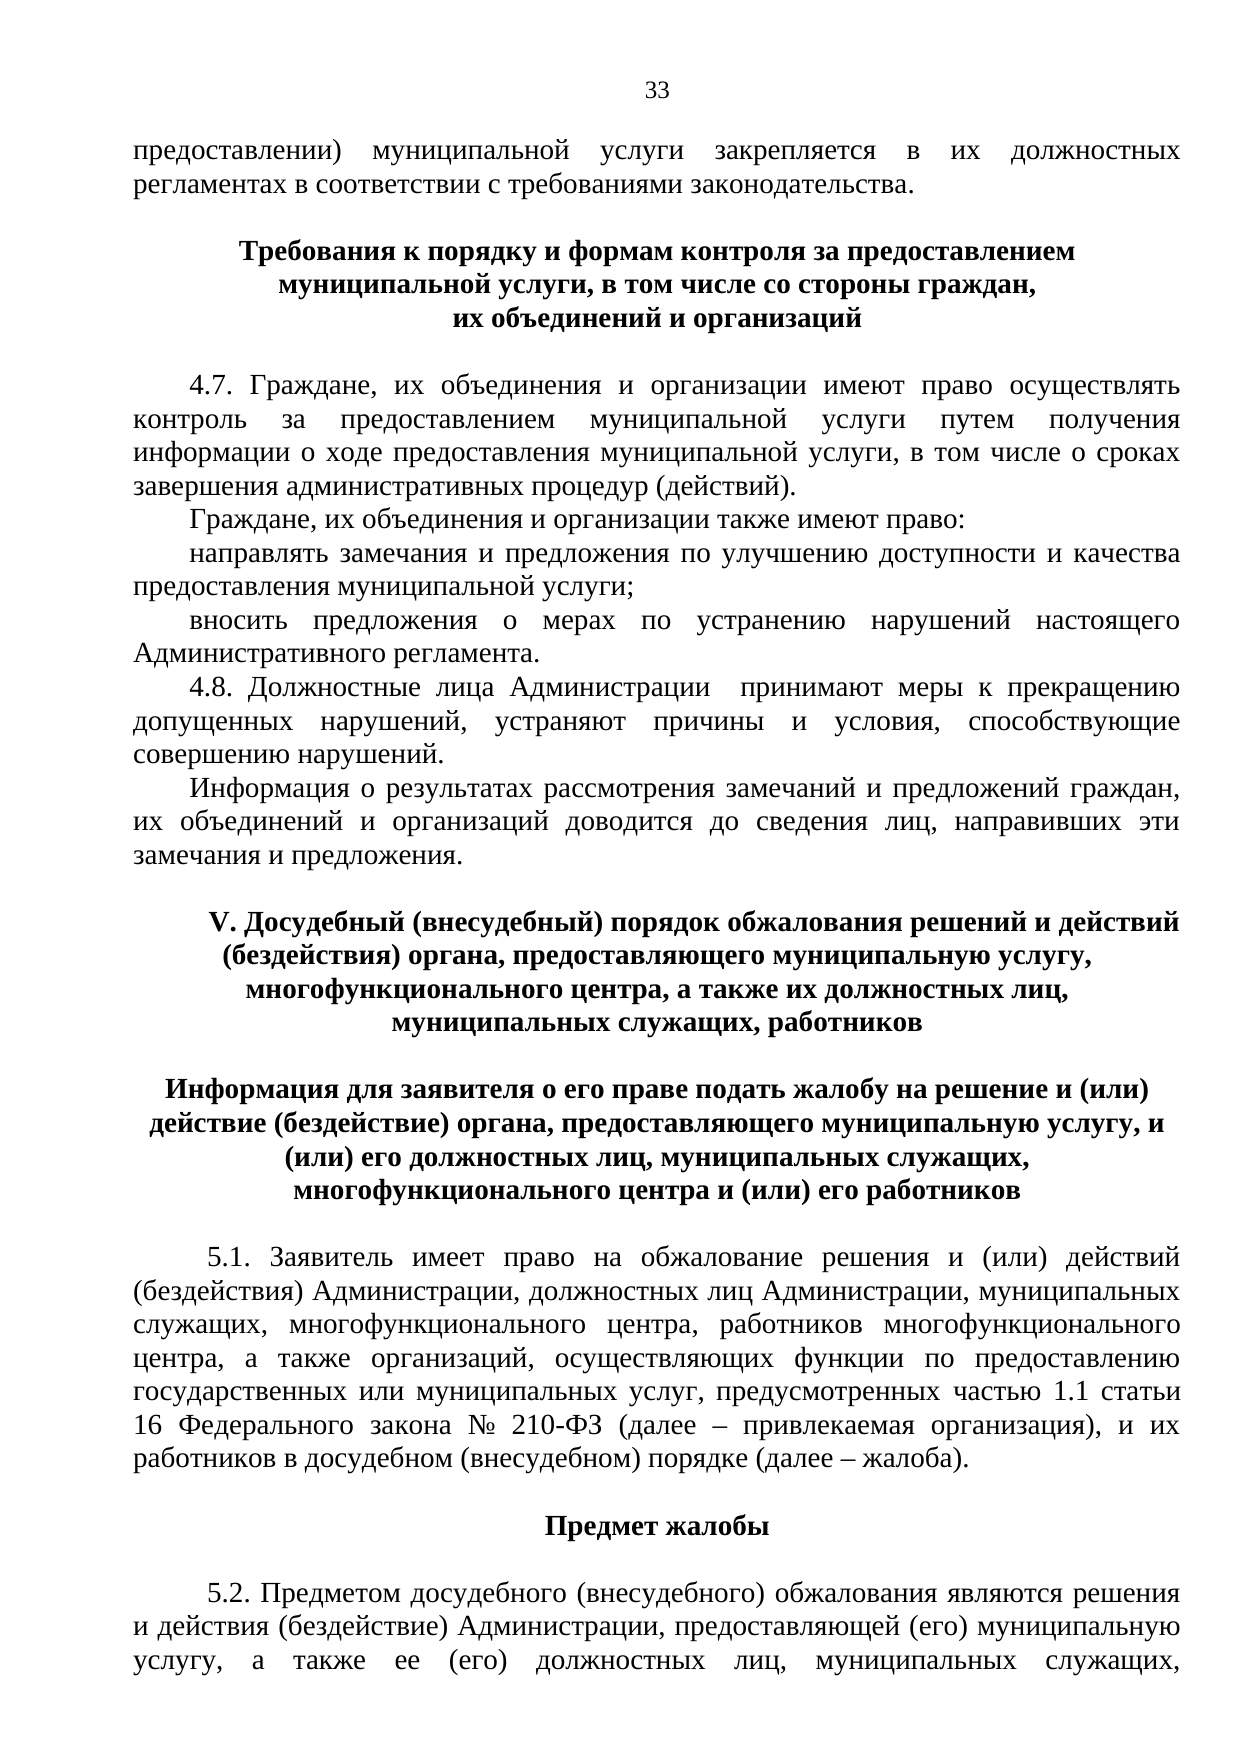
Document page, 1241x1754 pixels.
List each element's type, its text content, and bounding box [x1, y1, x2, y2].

text их объединений и организаций [133, 300, 1181, 334]
text муниципальной услуги, в том числе со стороны граждан, [133, 267, 1181, 300]
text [133, 132, 1181, 199]
text 5.1. Заявитель имеет право на обжалование решения и (или) действий (бездействия) Администрации, должностных лиц Администрации, муниципальных служащих, многофункционального центра, работников многофункционального центра, а также организаций, осуществляющих функции по предоставлению государственных или муниципальных услуг, предусмотренных частью 1.1 статьи 16 Федерального закона № 210-ФЗ (далее – привлекаемая организация), и их работников в досудебном (внесудебном) порядке (далее – жалоба). [133, 1239, 1181, 1474]
text Требования к порядку и формам контроля за предоставлением [133, 233, 1181, 267]
text 4.7. Граждане, их объединения и организации имеют право осуществлять контроль за предоставлением муниципальной услуги путем получения информации о ходе предоставления муниципальной услуги, в том числе о сроках завершения административных процедур (действий). [133, 367, 1181, 501]
text вносить предложения о мерах по устранению нарушений настоящего Административного регламента. [133, 602, 1181, 669]
text 4.8. Должностные лица Администрации принимают меры к прекращению допущенных нарушений, устраняют причины и условия, способствующие совершению нарушений. [133, 669, 1181, 770]
text Информация для заявителя о его праве подать жалобу на решение и (или) действие (бездействие) органа, предоставляющего муниципальную услугу, и (или) его должностных лиц, муниципальных служащих, многофункционального центра и (или) его работников [133, 1072, 1181, 1206]
text V. Досудебный (внесудебный) порядок обжалования решений и действий (бездействия) органа, предоставляющего муниципальную услугу, многофункционального центра, а также их должностных лиц, муниципальных служащих, работников [133, 904, 1181, 1038]
text Информация о результатах рассмотрения замечаний и предложений граждан, их объединений и организаций доводится до сведения лиц, направивших эти замечания и предложения. [133, 770, 1181, 870]
text Граждане, их объединения и организации также имеют право: [133, 501, 1181, 535]
text направлять замечания и предложения по улучшению доступности и качества предоставления муниципальной услуги; [133, 535, 1181, 602]
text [133, 1575, 1181, 1675]
text Предмет жалобы [133, 1508, 1181, 1541]
